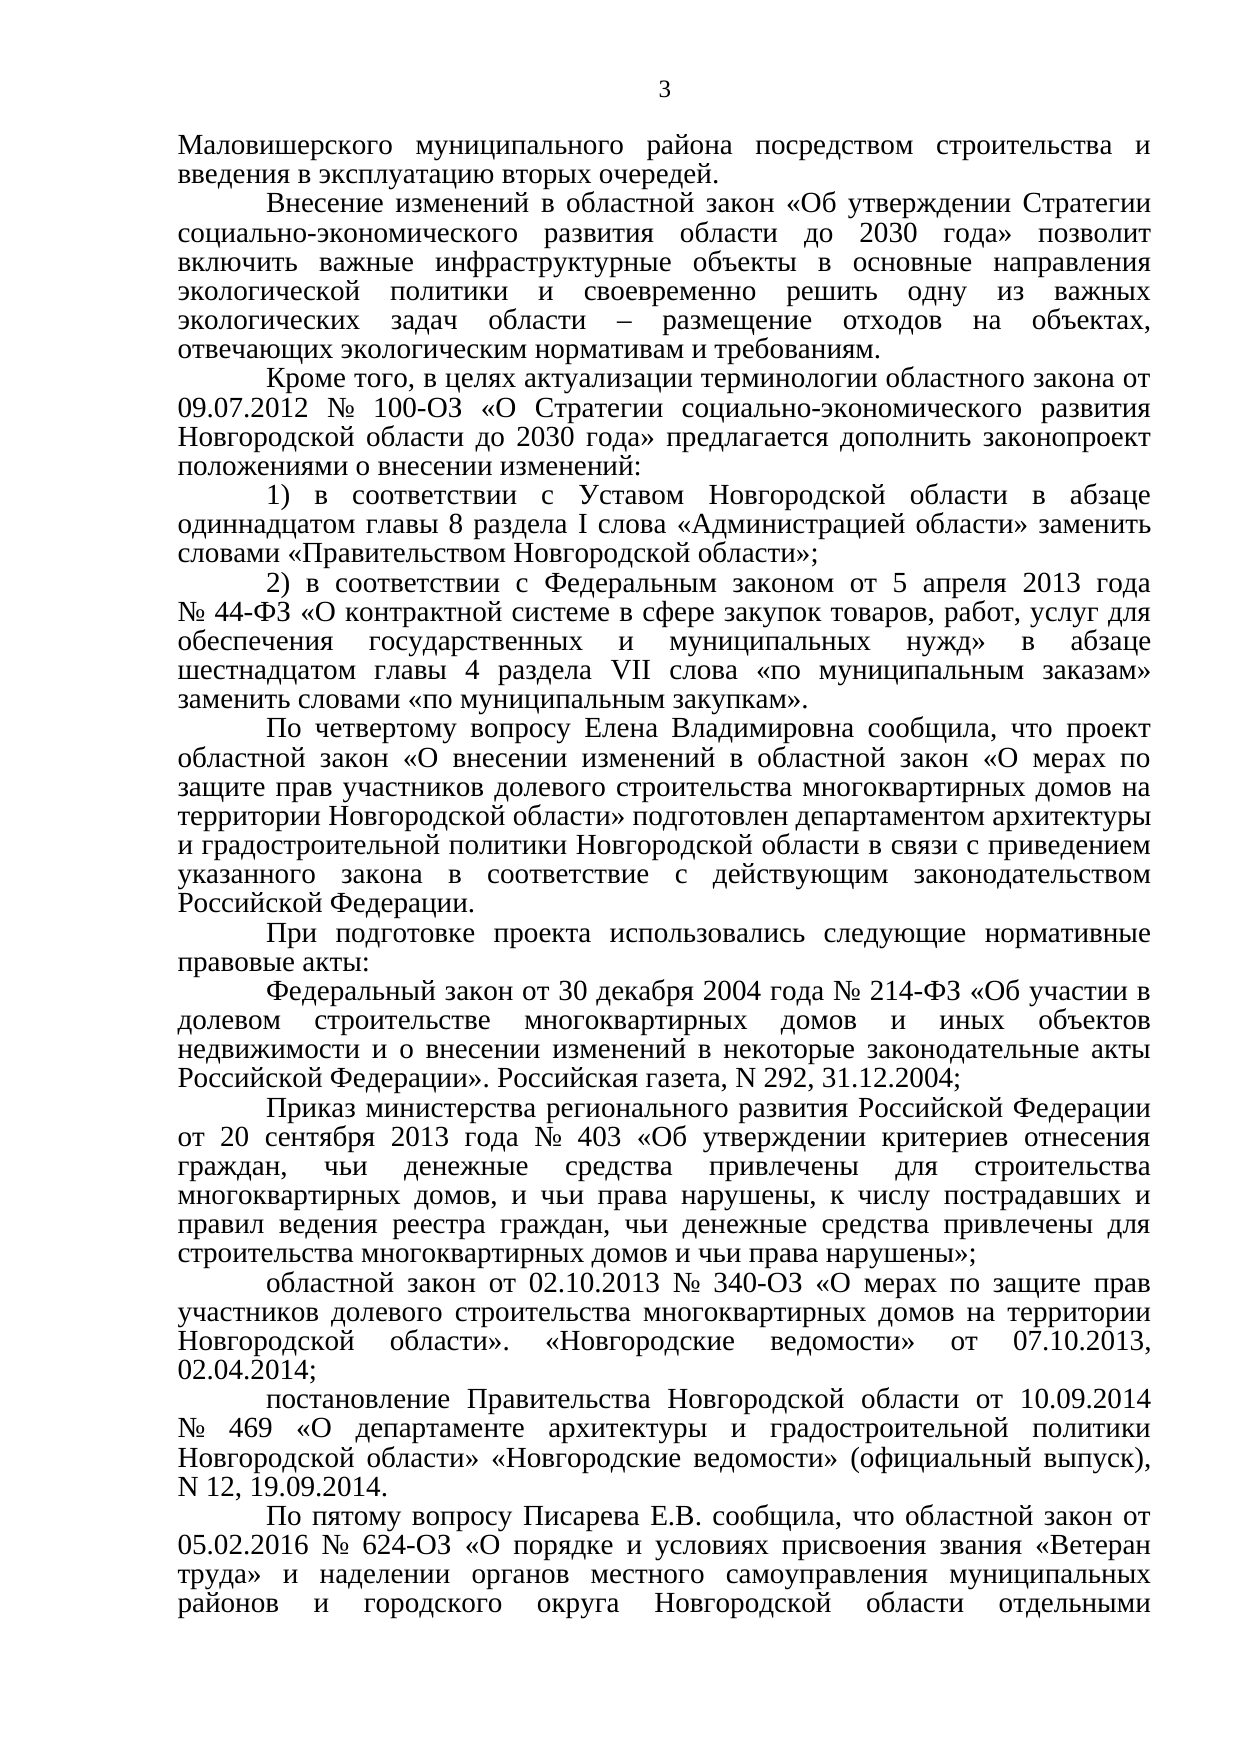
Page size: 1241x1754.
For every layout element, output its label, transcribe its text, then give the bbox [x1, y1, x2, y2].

text Внесение изменений в областной закон «Об утверждении Стратегии социально-экономического развития области до 2030 года» позволит включить важные инфраструктурные объекты в основные направления экологической политики и своевременно решить одну из важных экологических задач области – размещение отходов на объектах, отвечающих экологическим нормативам и требованиям. [177, 189, 1152, 364]
text областной закон от 02.10.2013 № 340-ОЗ «О мерах по защите прав участников долевого строительства многоквартирных домов на территории Новгородской области». «Новгородские ведомости» от 07.10.2013, 02.04.2014; [177, 1269, 1152, 1385]
text По четвертому вопросу Елена Владимировна сообщила, что проект областной закон «О внесении изменений в областной закон «О мерах по защите прав участников долевого строительства многоквартирных домов на территории Новгородской области» подготовлен департаментом архитектуры и градостроительной политики Новгородской области в связи с приведением указанного закона в соответствие с действующим законодательством Российской Федерации. [177, 714, 1152, 919]
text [177, 131, 1152, 189]
text 2) в соответствии с Федеральным законом от 5 апреля 2013 года № 44-ФЗ «О контрактной системе в сфере закупок товаров, работ, услуг для обеспечения государственных и муниципальных нужд» в абзаце шестнадцатом главы 4 раздела VII слова «по муниципальным заказам» заменить словами «по муниципальным закупкам». [177, 569, 1152, 714]
text Федеральный закон от 30 декабря 2004 года № 214-ФЗ «Об участии в долевом строительстве многоквартирных домов и иных объектов недвижимости и о внесении изменений в некоторые законодательные акты Российской Федерации». Российская газета, N 292, 31.12.2004; [177, 977, 1152, 1094]
text 1) в соответствии с Уставом Новгородской области в абзаце одиннадцатом главы 8 раздела I слова «Администрацией области» заменить словами «Правительством Новгородской области»; [177, 481, 1152, 569]
text Кроме того, в целях актуализации терминологии областного закона от 09.07.2012 № 100-ОЗ «О Стратегии социально-экономического развития Новгородской области до 2030 года» предлагается дополнить законопроект положениями о внесении изменений: [177, 364, 1152, 481]
text постановление Правительства Новгородской области от 10.09.2014 № 469 «О департаменте архитектуры и градостроительной политики Новгородской области» «Новгородские ведомости» (официальный выпуск), N 12, 19.09.2014. [177, 1385, 1152, 1502]
text При подготовке проекта использовались следующие нормативные правовые акты: [177, 919, 1152, 977]
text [177, 1502, 1152, 1619]
text Приказ министерства регионального развития Российской Федерации от 20 сентября 2013 года № 403 «Об утверждении критериев отнесения граждан, чьи денежные средства привлечены для строительства многоквартирных домов, и чьи права нарушены, к числу пострадавших и правил ведения реестра граждан, чьи денежные средства привлечены для строительства многоквартирных домов и чьи права нарушены»; [177, 1094, 1152, 1269]
